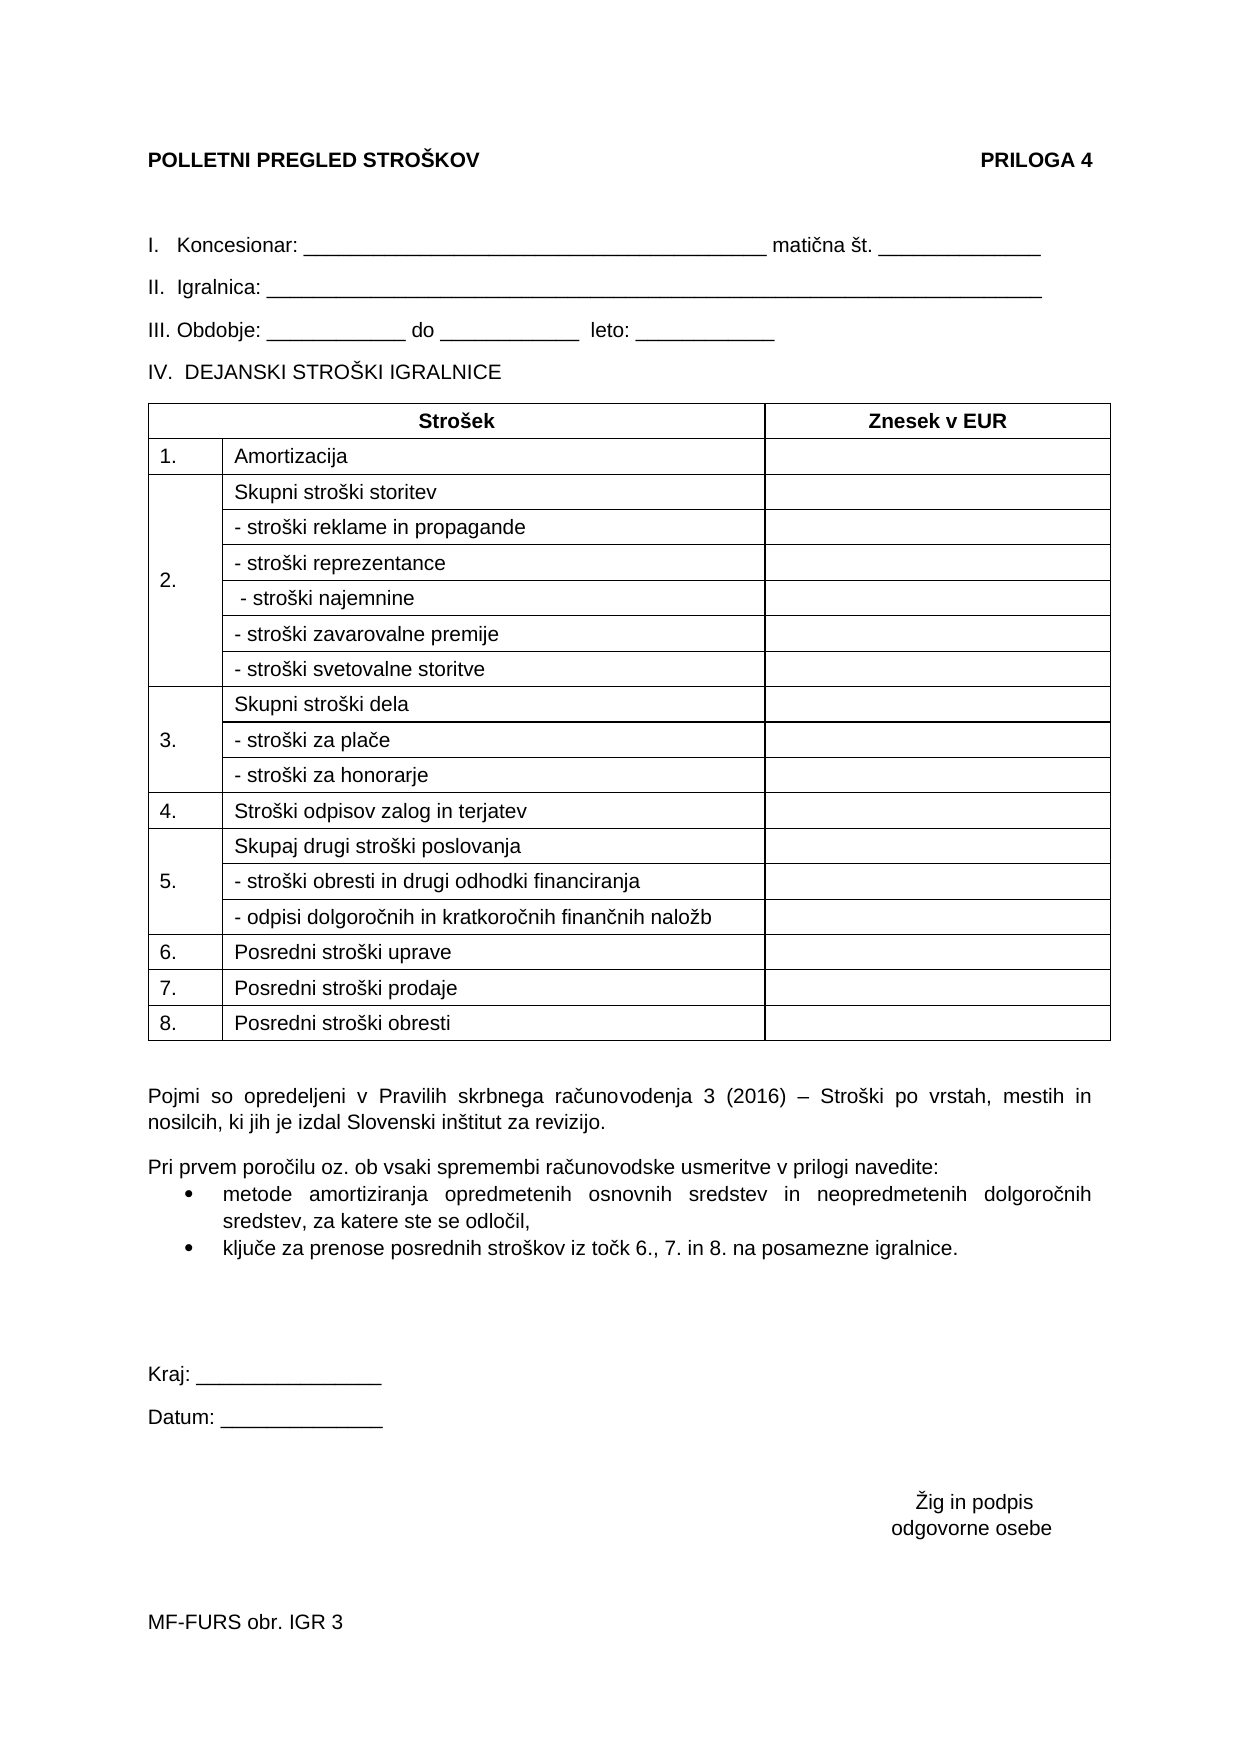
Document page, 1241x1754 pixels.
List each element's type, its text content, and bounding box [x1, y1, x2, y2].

table_cell 4. [149, 793, 222, 828]
table_cell [766, 545, 1110, 580]
table_cell [766, 864, 1110, 898]
table_cell - stroški najemnine [223, 581, 764, 615]
table_cell [766, 652, 1110, 686]
table_cell 3. [149, 687, 222, 792]
table_cell 1. [149, 439, 222, 473]
table_cell Skupaj drugi stroški poslovanja [223, 829, 764, 863]
table_cell - stroški obresti in drugi odhodki financiranja [223, 864, 764, 898]
table_cell [766, 970, 1110, 1005]
text Pri prvem poročilu oz. ob vsaki spremembi računovodske usmeritve v prilogi navedite: [148, 1152, 1093, 1179]
table_cell 6. [149, 935, 222, 969]
text odgovorne osebe [148, 1515, 1093, 1539]
table_cell - stroški reprezentance [223, 545, 764, 580]
table_cell Amortizacija [223, 439, 764, 473]
table_cell 7. [149, 970, 222, 1005]
table_cell - stroški za plače [223, 723, 764, 757]
text Žig in podpis [148, 1489, 1093, 1513]
table_cell [766, 758, 1110, 792]
text IV. DEJANSKI STROŠKI IGRALNICE [148, 360, 1093, 384]
table_cell [766, 439, 1110, 473]
table_cell [766, 475, 1110, 509]
table_cell [766, 510, 1110, 544]
table_cell - stroški svetovalne storitve [223, 652, 764, 686]
text Kraj: ________________ [148, 1362, 1093, 1386]
table_cell 2. [149, 475, 222, 686]
text III. Obdobje: ____________ do ____________ leto: ____________ [148, 318, 1093, 342]
list metode amortiziranja opredmetenih osnovnih sredstev in neopredmetenih dolgoročnih sredstev, za katere ste se odločil, [185, 1179, 1093, 1233]
table_cell [766, 723, 1110, 757]
table_cell [766, 935, 1110, 969]
table_cell 8. [149, 1006, 222, 1040]
table_header Strošek [149, 404, 764, 438]
table_cell Posredni stroški uprave [223, 935, 764, 969]
table_cell - stroški reklame in propagande [223, 510, 764, 544]
table_cell [766, 687, 1110, 721]
table_cell [766, 793, 1110, 828]
table_cell [766, 900, 1110, 934]
table_cell Skupni stroški storitev [223, 475, 764, 509]
table_cell Posredni stroški obresti [223, 1006, 764, 1040]
table_cell Skupni stroški dela [223, 687, 764, 721]
table_cell Posredni stroški prodaje [223, 970, 764, 1005]
text II. Igralnica: ___________________________________________________________________ [148, 275, 1093, 299]
table_cell 5. [149, 829, 222, 934]
list ključe za prenose posrednih stroškov iz točk 6., 7. in 8. na posamezne igralnice. [185, 1233, 1093, 1260]
table_cell - odpisi dolgoročnih in kratkoročnih finančnih naložb [223, 900, 764, 934]
table_cell Stroški odpisov zalog in terjatev [223, 793, 764, 828]
table_cell [766, 616, 1110, 651]
table_cell [766, 1006, 1110, 1040]
text Pojmi so opredeljeni v Pravilih skrbnega računovodenja 3 (2016) – Stroški po vrstah, mestih in nosilcih, ki jih je izdal Slovenski inštitut za revizijo. [148, 1084, 1093, 1133]
text I. Koncesionar: ________________________________________ matična št. ______________ [148, 233, 1093, 257]
table_cell [766, 829, 1110, 863]
table_cell - stroški zavarovalne premije [223, 616, 764, 651]
table_cell [766, 581, 1110, 615]
table_cell - stroški za honorarje [223, 758, 764, 792]
text Datum: ______________ [148, 1404, 1093, 1428]
table_header Znesek v EUR [766, 404, 1110, 438]
text POLLETNI PREGLED STROŠKOV PRILOGA 4 [148, 148, 1093, 172]
